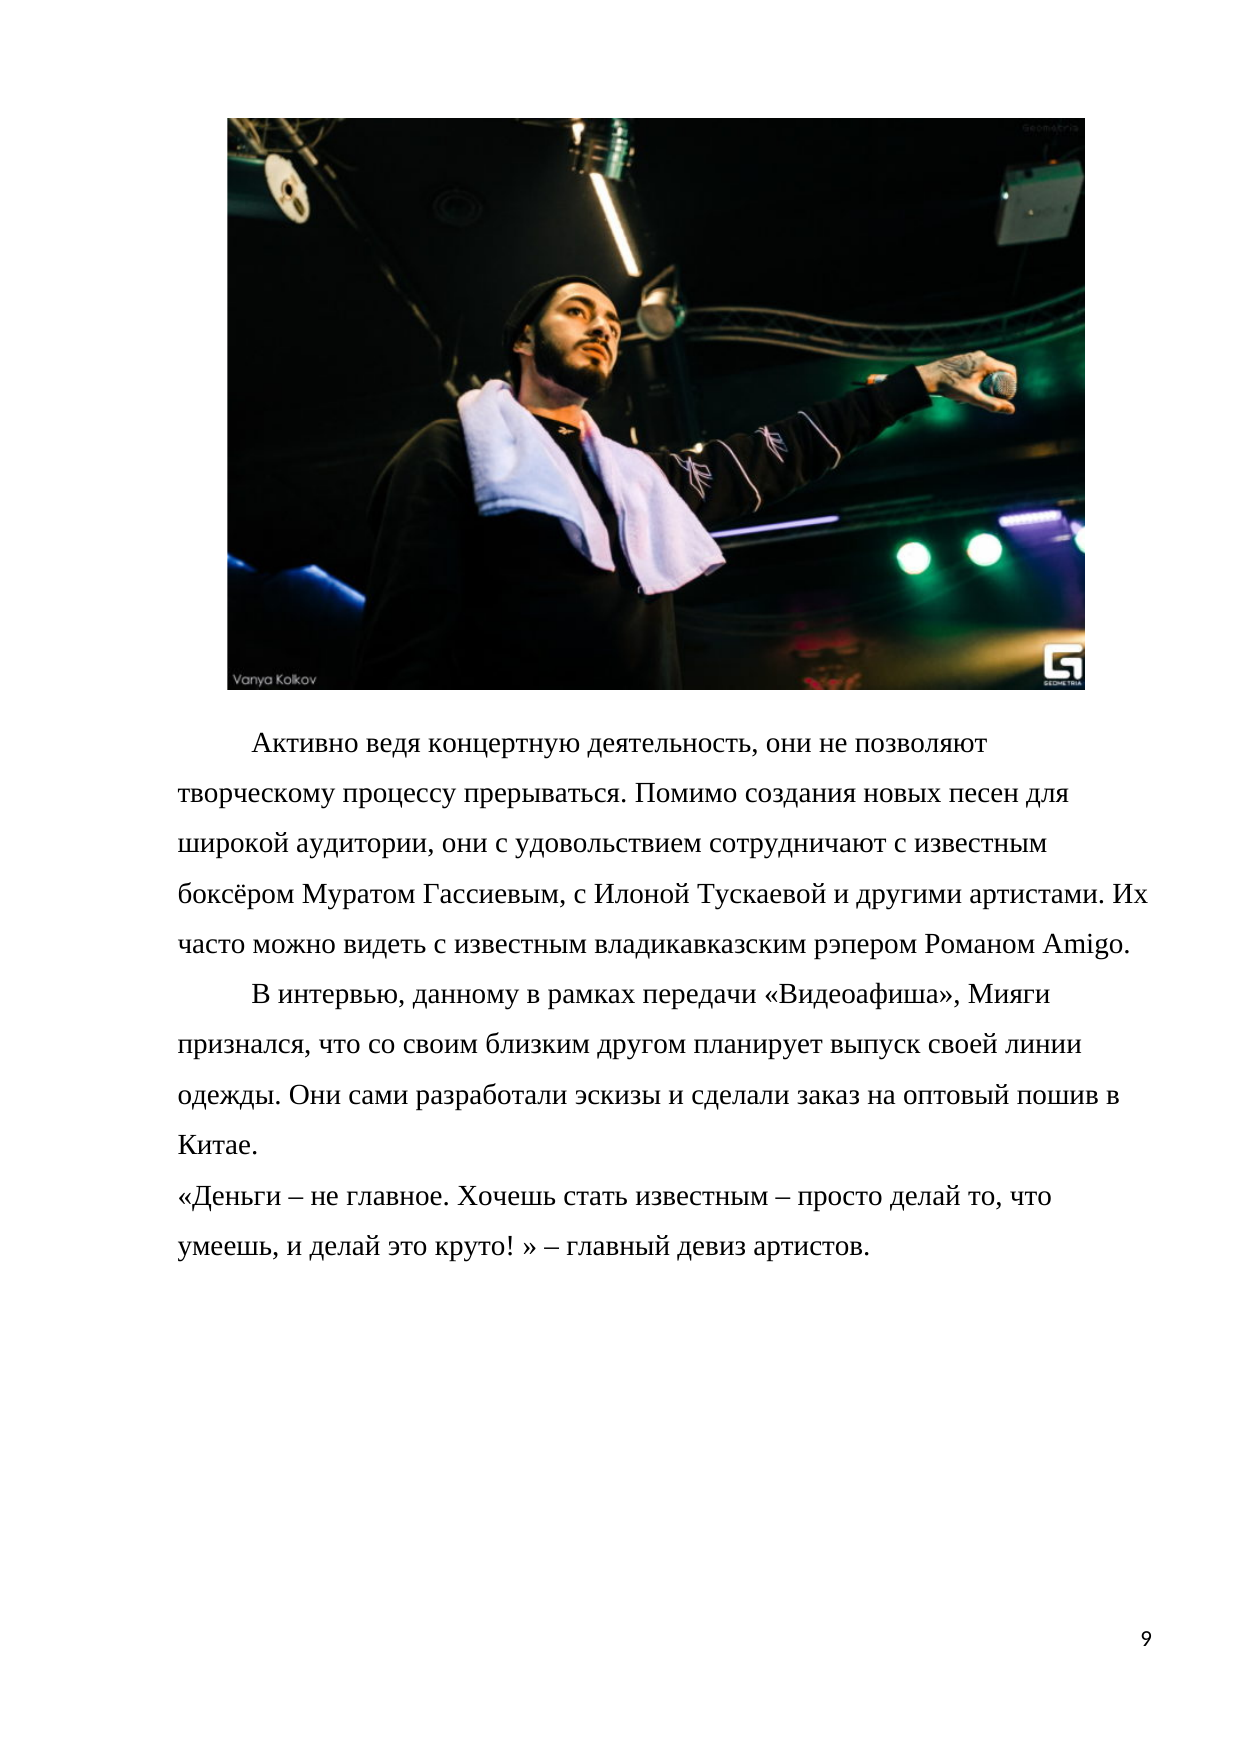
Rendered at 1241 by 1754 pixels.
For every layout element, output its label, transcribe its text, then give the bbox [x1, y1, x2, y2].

picture [227, 118, 1085, 690]
text «Деньги – не главное. Хочешь стать известным – просто делай то, что умеешь, и делай это круто! » – главный девиз артистов. [177, 1178, 1152, 1261]
text В интервью, данному в рамках передачи «Видеоафиша», Мияги признался, что со своим близким другом планирует выпуск своей линии одежды. Они сами разработали эскизы и сделали заказ на оптовый пошив в Китае. [177, 976, 1152, 1161]
text Активно ведя концертную деятельность, они не позволяют творческому процессу прерываться. Помимо создания новых песен для широкой аудитории, они с удовольствием сотрудничают с известным боксёром Муратом Гассиевым, с Илоной Тускаевой и другими артистами. Их часто можно видеть с известным владикавказским рэпером Романом Amigo. [177, 725, 1152, 959]
